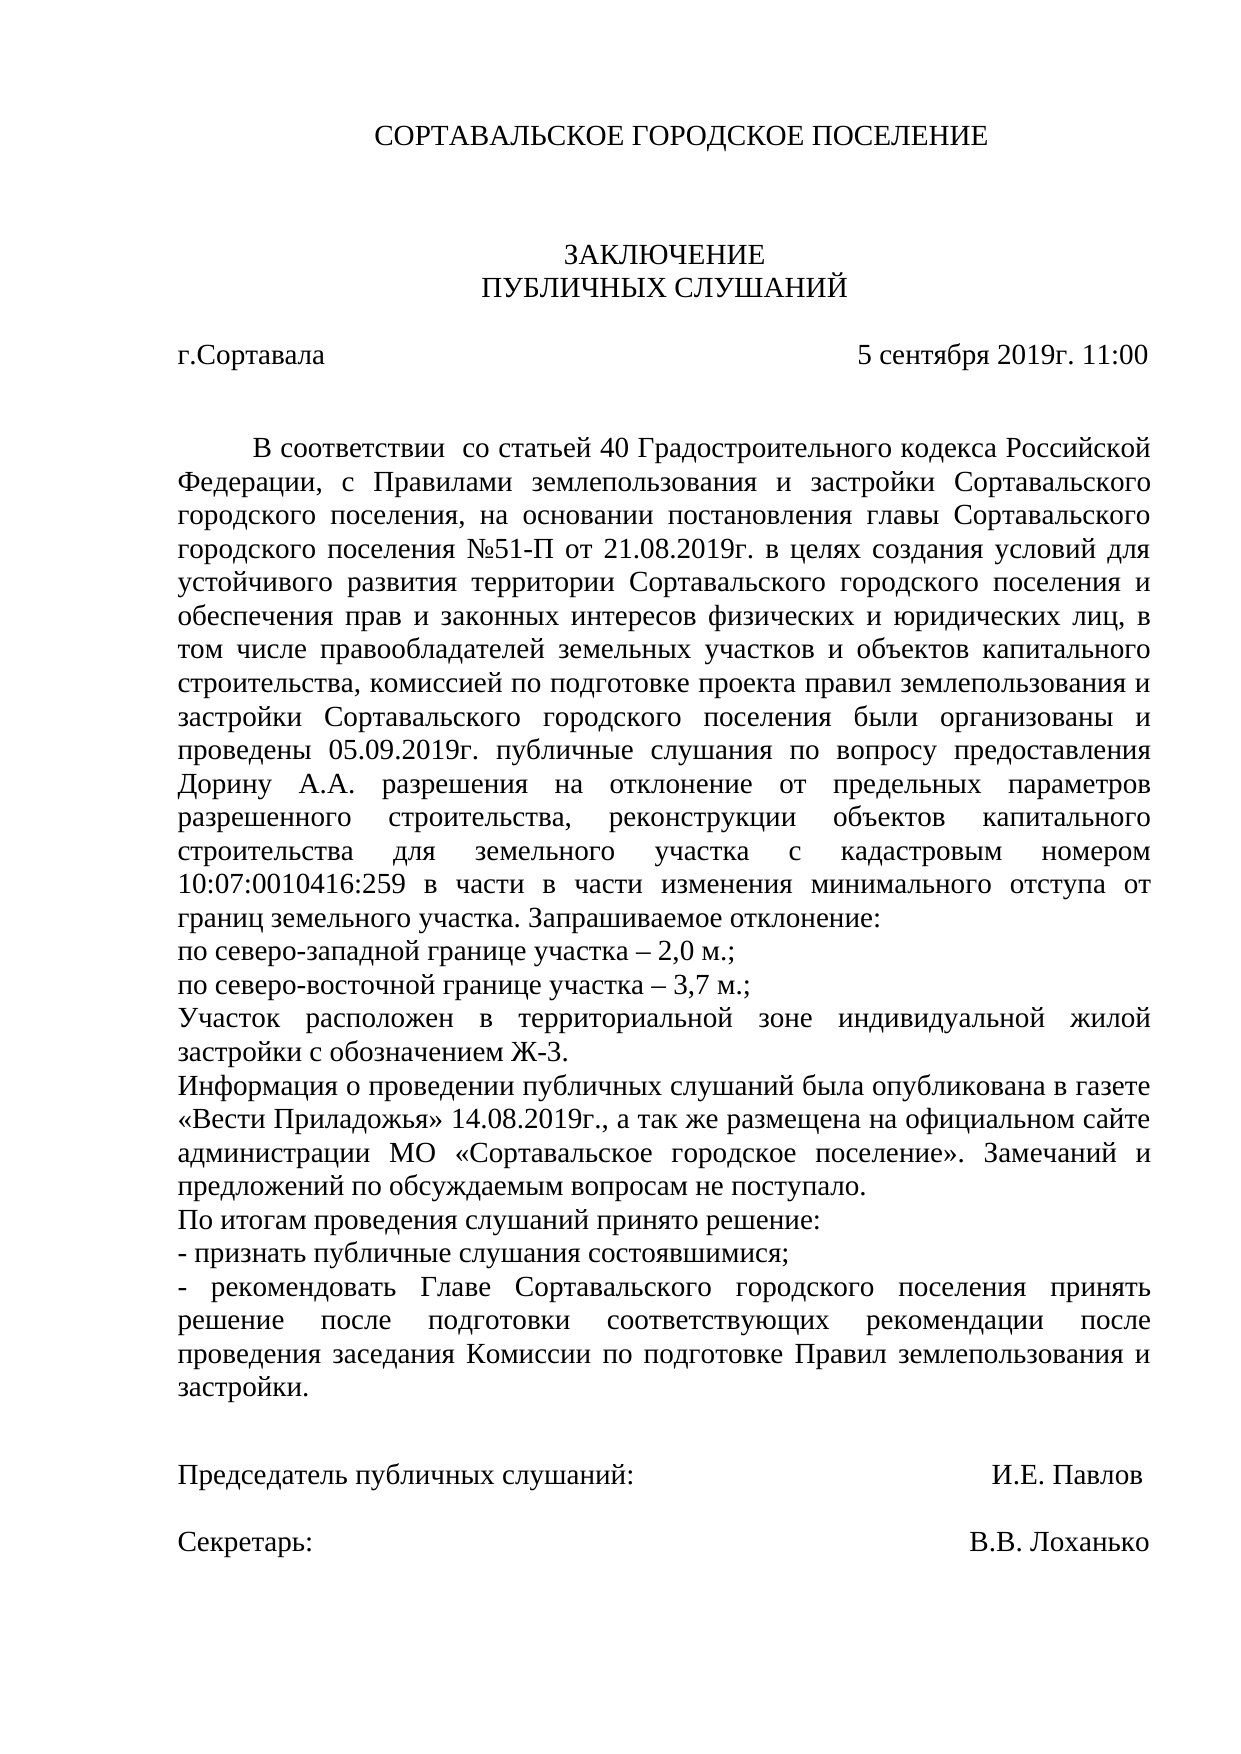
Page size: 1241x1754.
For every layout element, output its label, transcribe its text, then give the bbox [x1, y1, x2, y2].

text - признать публичные слушания состоявшимися; [177, 1235, 1152, 1269]
text ПУБЛИЧНЫХ СЛУШАНИЙ [177, 270, 1152, 304]
text СОРТАВАЛЬСКОЕ ГОРОДСКОЕ ПОСЕЛЕНИЕ [177, 118, 1152, 152]
text Участок расположен в территориальной зоне индивидуальной жилой застройки с обозначением Ж-3. [177, 1001, 1152, 1068]
text по северо-западной границе участка – .; [177, 933, 1152, 967]
text Секретарь: В.В. Лоханько [177, 1524, 1152, 1558]
text Информация о проведении публичных слушаний была опубликована в газете «Вести Приладожья» 14.08.2019г., а так же размещена на официальном сайте администрации МО «Сортавальское городское поселение». Замечаний и предложений по обсуждаемым вопросам не поступало. [177, 1068, 1152, 1202]
text - рекомендовать Главе Сортавальского городского поселения принять решение после подготовки соответствующих рекомендации после проведения заседания Комиссии по подготовке Правил землепользования и застройки. [177, 1269, 1152, 1403]
text г.Сортавала 5 сентября 2019г. 11:00 [177, 337, 1152, 371]
text Председатель публичных слушаний: И.Е. Павлов [177, 1457, 1152, 1491]
text В соответствии со статьей 40 Градостроительного кодекса Российской Федерации, с Правилами землепользования и застройки Сортавальского городского поселения, на основании постановления главы Сортавальского городского поселения №51-П от 21.08.2019г. в целях создания условий для устойчивого развития территории Сортавальского городского поселения и обеспечения прав и законных интересов физических и юридических лиц, в том числе правообладателей земельных участков и объектов капитального строительства, комиссией по подготовке проекта правил землепользования и застройки Сортавальского городского поселения были организованы и проведены 05.09.2019г. публичные слушания по вопросу предоставления Дорину А.А. разрешения на отклонение от предельных параметров разрешенного строительства, реконструкции объектов капитального строительства для земельного участка с кадастровым номером 10:07:0010416:259 в части в части изменения минимального отступа от границ земельного участка. Запрашиваемое отклонение: [177, 430, 1152, 933]
text по северо-восточной границе участка – .; [177, 967, 1152, 1001]
text ЗАКЛЮЧЕНИЕ [177, 237, 1152, 270]
text По итогам проведения слушаний принято решение: [177, 1202, 1152, 1235]
